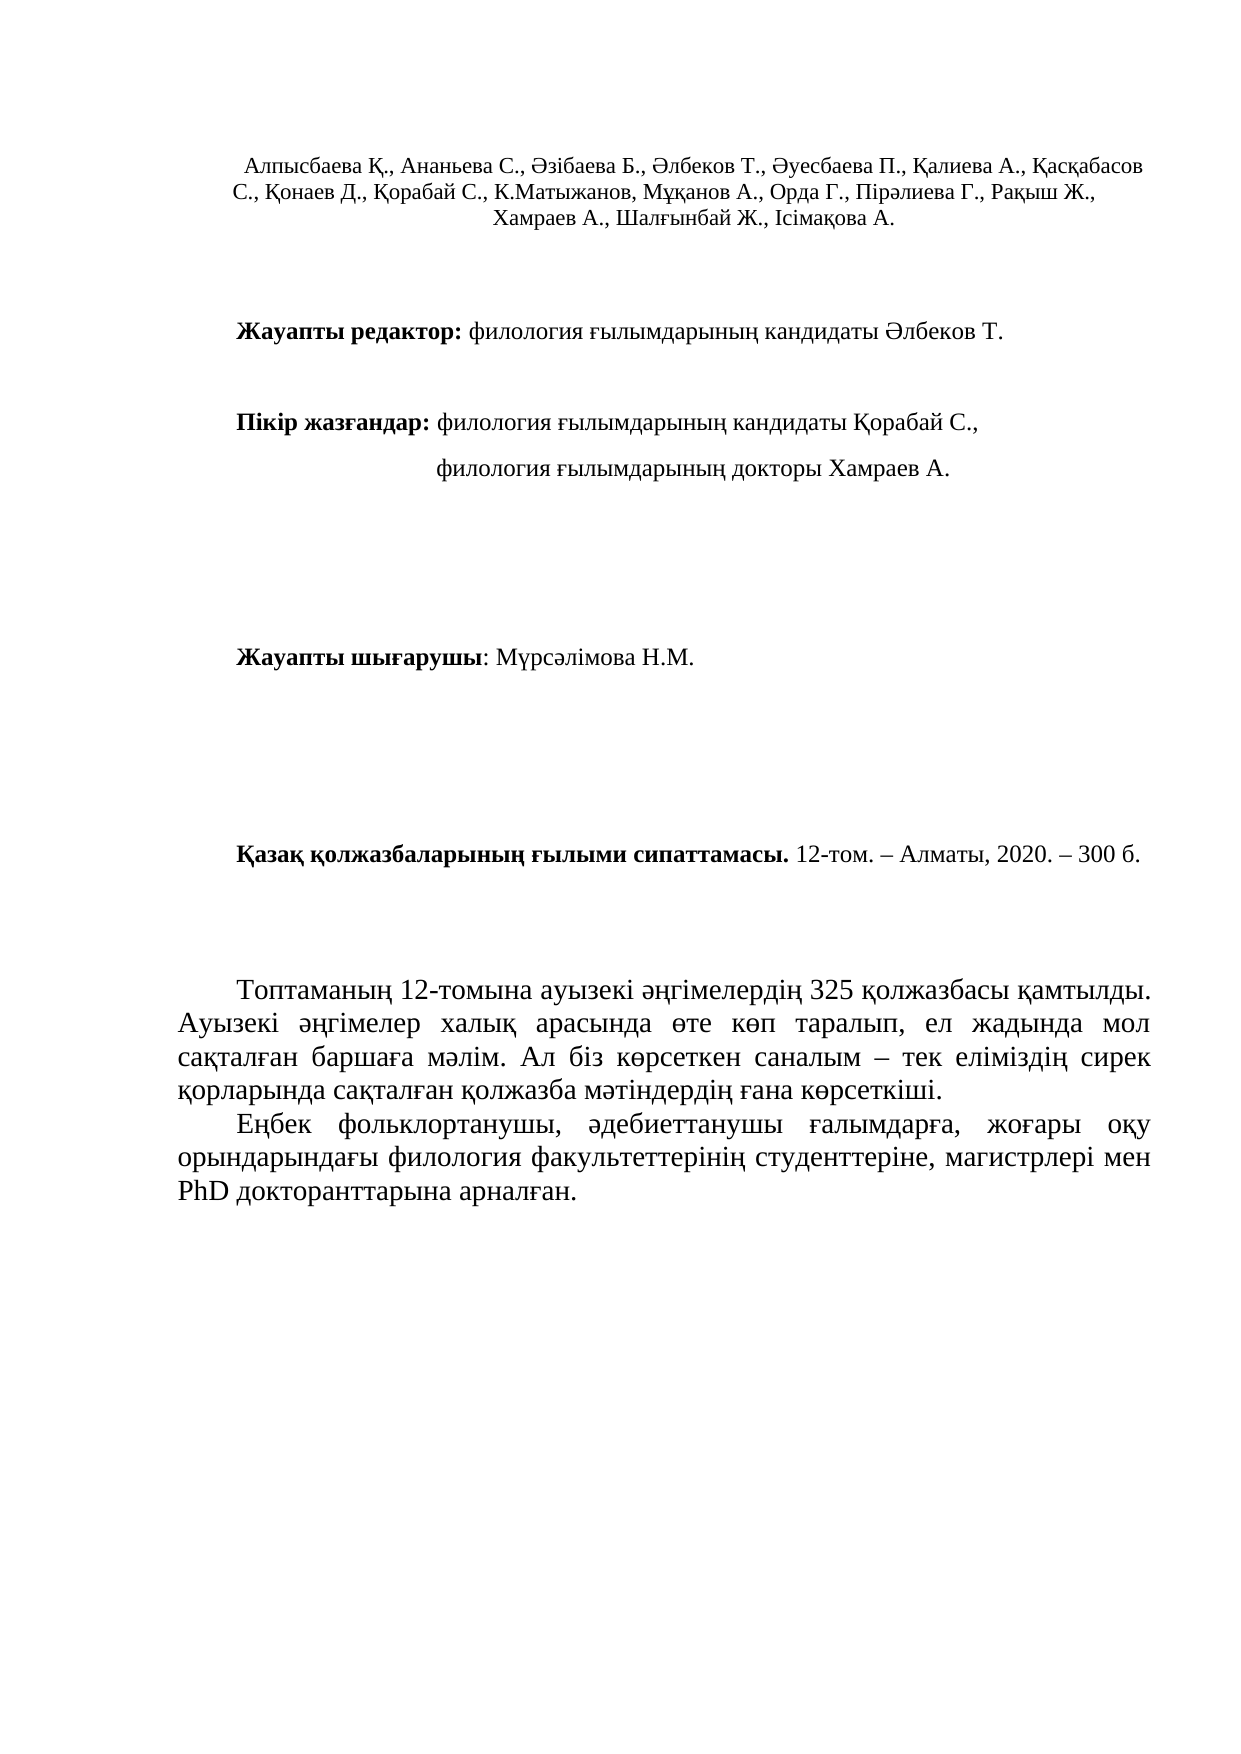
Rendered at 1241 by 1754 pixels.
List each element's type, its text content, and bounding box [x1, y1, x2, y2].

text Хамраев А., Шалғынбай Ж., Ісімақова А. [177, 204, 1152, 231]
text филология ғылымдарының докторы Хамраев А. [398, 453, 1152, 481]
text Қазақ қолжазбаларының ғылыми сипаттамасы. 12-том. – Алматы, 2020. – 300 б. [177, 839, 1152, 868]
text Алпысбаева Қ., Ананьева С., Әзібаева Б., Әлбеков Т., Әуесбаева П., Қалиева А., Қасқабасов С., Қонаев Д., Қорабай С., К.Матыжанов, Мұқанов А., Орда Г., Пірәлиева Г., Рақыш Ж., [177, 152, 1152, 204]
text Жауапты редактор: филология ғылымдарының кандидаты Әлбеков Т. [177, 316, 1152, 345]
text Топтаманың 12-томына ауызекі әңгімелердің 325 қолжазбасы қамтылды. Ауызекі әңгімелер халық арасында өте көп таралып, ел жадында мол сақталған баршаға мәлім. Ал біз көрсеткен саналым – тек еліміздің сирек қорларында сақталған қолжазба мәтіндердің ғана көрсеткіші. [177, 972, 1152, 1106]
subtitle Жауапты шығарушы: Мүрсәлімова Н.М. [177, 642, 1152, 671]
text Пікір жазғандар: филология ғылымдарының кандидаты Қорабай С., [177, 407, 1152, 436]
text Еңбек фольклортанушы, әдебиеттанушы ғалымдарға, жоғары оқу орындарындағы филология факультеттерінің студенттеріне, магистрлері мен PhD докторанттарына арналған. [177, 1106, 1152, 1207]
